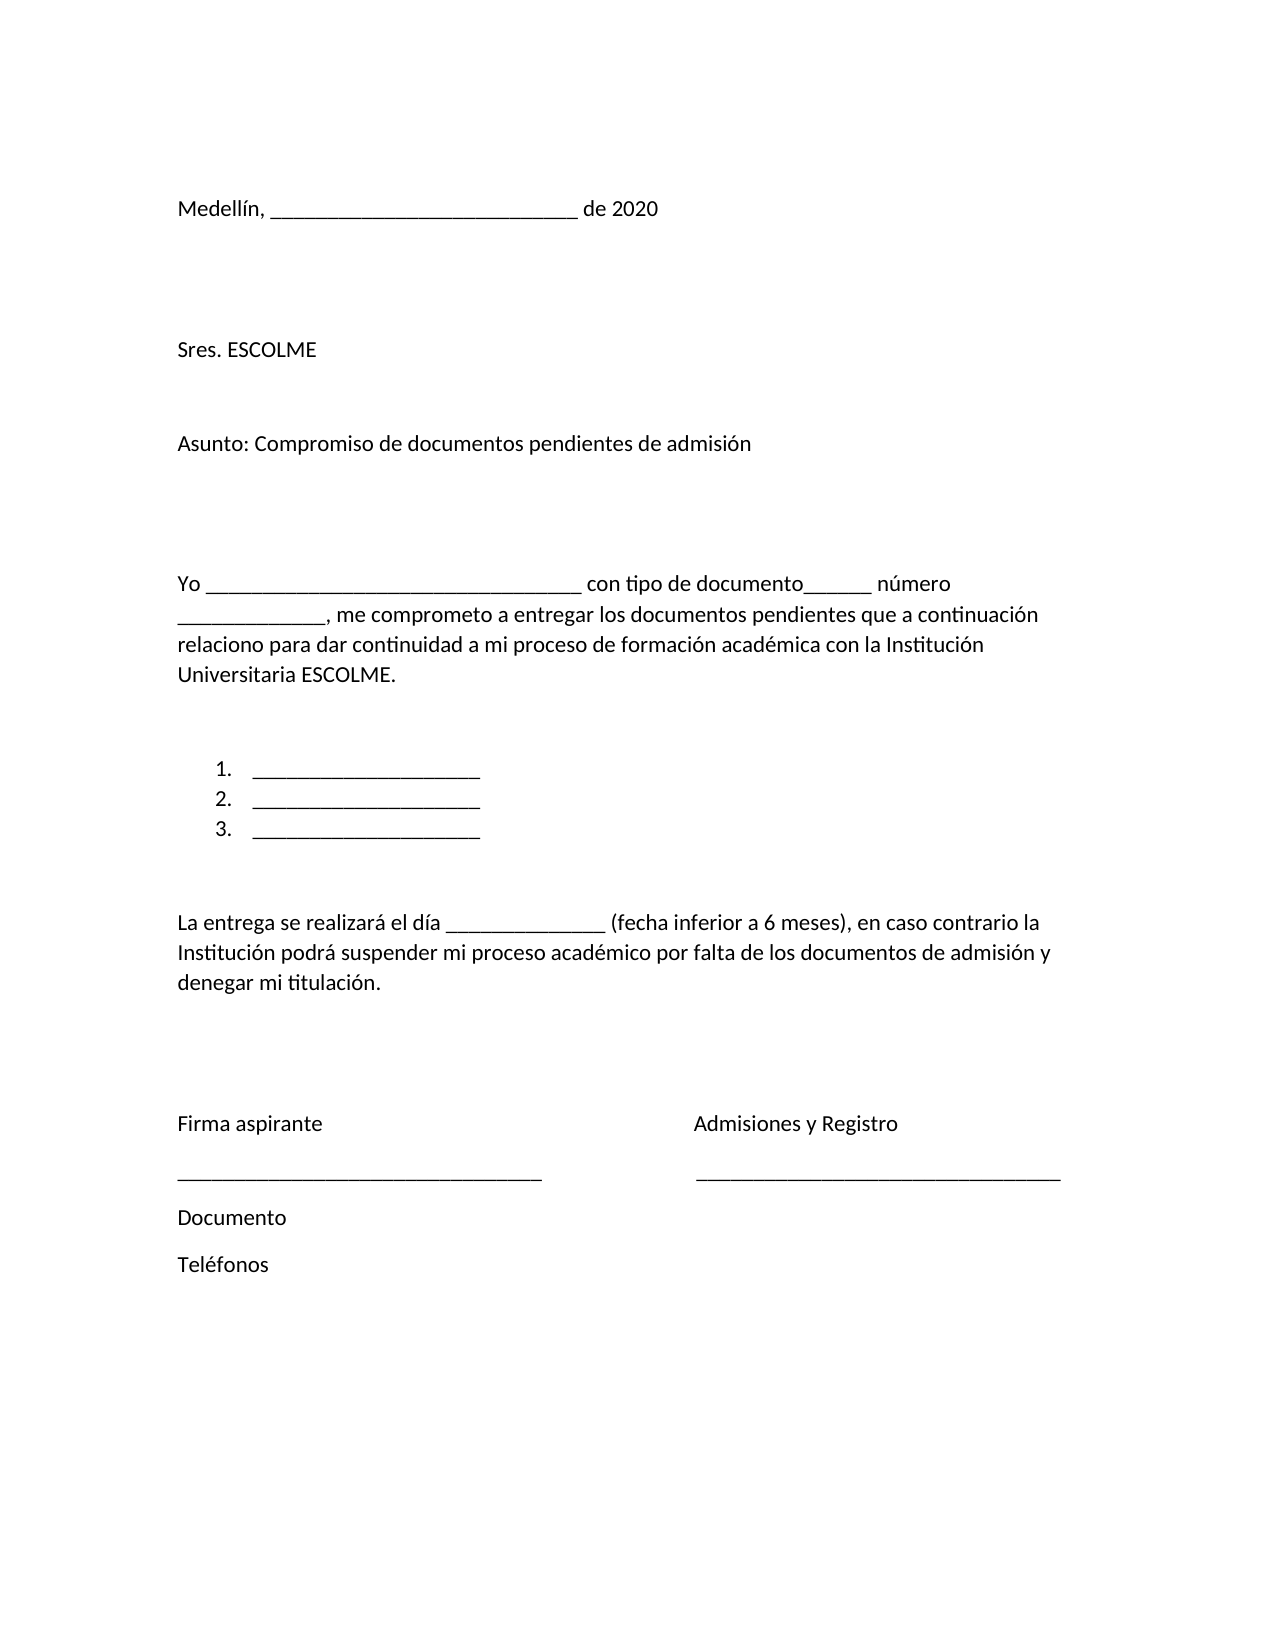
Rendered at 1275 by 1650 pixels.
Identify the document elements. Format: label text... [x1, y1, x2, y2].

text Yo _________________________________ con tipo de documento______ número _____________, me comprometo a entregar los documentos pendientes que a continuación relaciono para dar continuidad a mi proceso de formación académica con la Institución Universitaria ESCOLME. [177, 569, 1098, 688]
text Teléfonos [177, 1250, 1098, 1278]
text Medellín, ___________________________ de 2020 [177, 194, 1098, 222]
text Documento [177, 1203, 1098, 1231]
list ____________________ [215, 784, 1098, 812]
list ____________________ [215, 754, 1098, 782]
list ____________________ [215, 814, 1098, 842]
text ________________________________ ________________________________ [177, 1156, 1098, 1184]
text La entrega se realizará el día ______________ (fecha inferior a 6 meses), en caso contrario la Institución podrá suspender mi proceso académico por falta de los documentos de admisión y denegar mi titulación. [177, 908, 1098, 996]
text Firma aspirante Admisiones y Registro [177, 1109, 1098, 1137]
text Asunto: Compromiso de documentos pendientes de admisión [177, 429, 1098, 457]
text Sres. ESCOLME [177, 335, 1098, 363]
